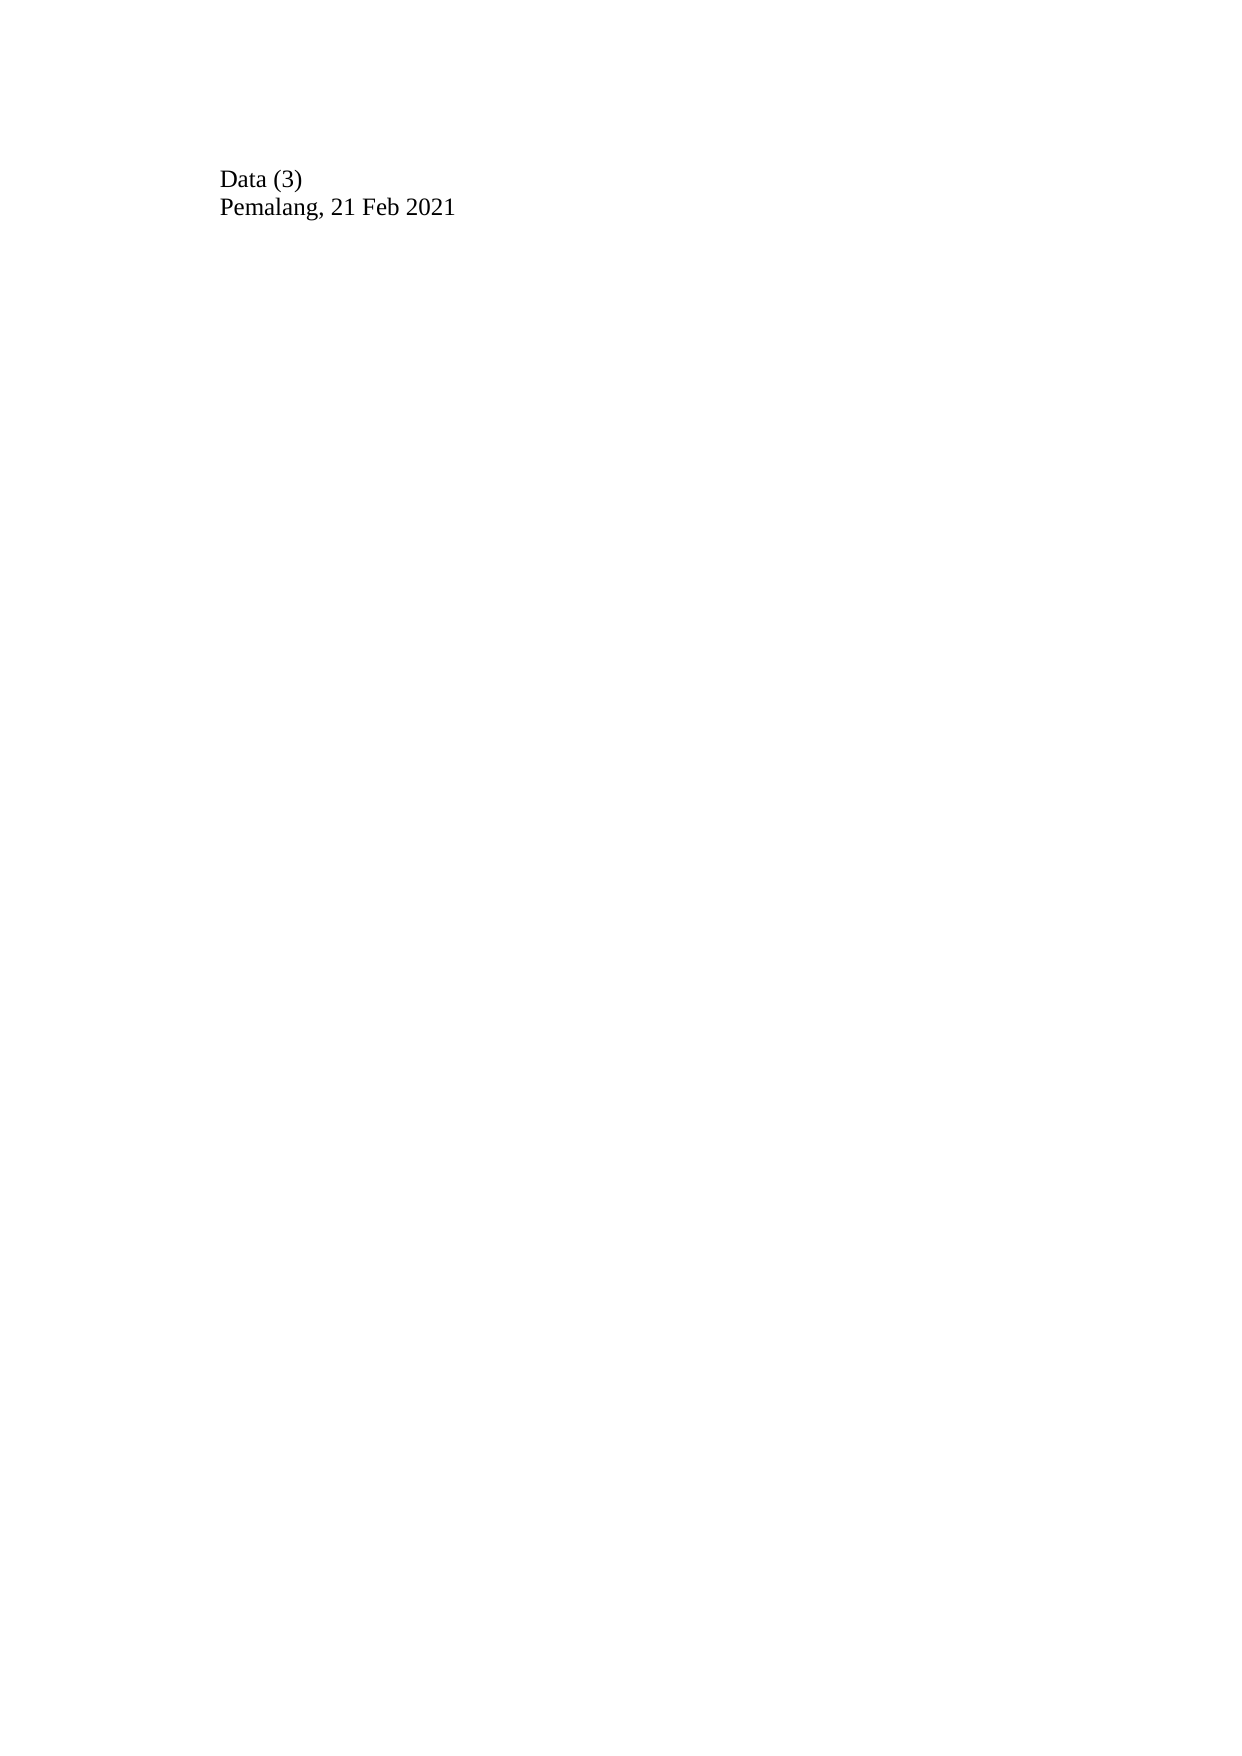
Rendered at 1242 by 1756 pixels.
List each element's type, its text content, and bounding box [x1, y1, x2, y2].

text Pemalang, 21 Feb 2021 [219, 192, 1067, 220]
